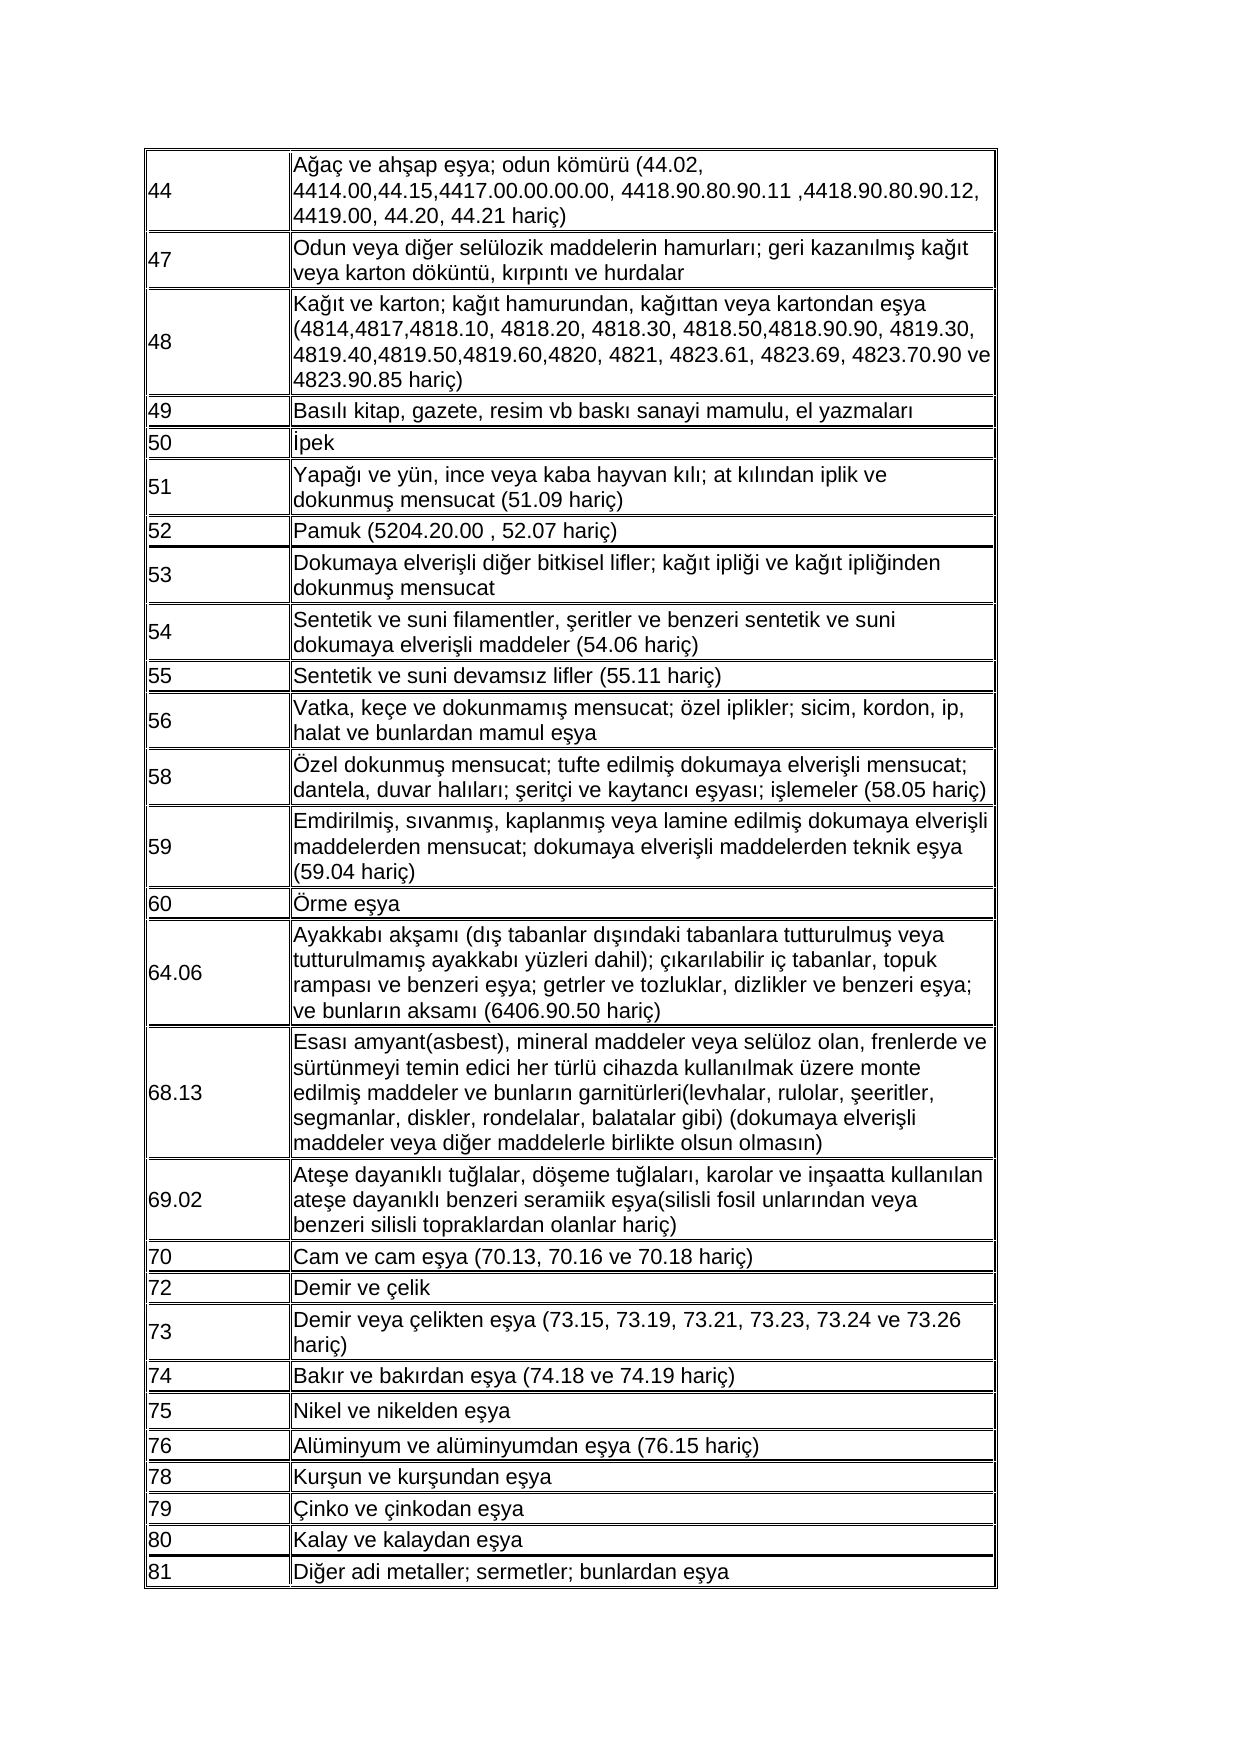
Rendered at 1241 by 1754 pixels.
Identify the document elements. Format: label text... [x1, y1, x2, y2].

table_cell Bakır ve bakırdan eşya (74.18 ve 74.19 hariç) [291, 1359, 996, 1390]
table_cell Alüminyum ve alüminyumdan eşya (76.15 hariç) [291, 1428, 996, 1459]
table_cell 72 [147, 1270, 289, 1302]
table_cell İpek [292, 425, 995, 457]
table_cell 51 [145, 457, 291, 513]
table_cell Ateşe dayanıklı tuğlalar, döşeme tuğlaları, karolar ve inşaatta kullanılan ateşe dayanıklı benzeri seramiik eşya(silisli fosil unlarından veya benzeri silisli topraklardan olanlar hariç) [291, 1157, 996, 1239]
table_cell 47 [147, 230, 289, 286]
table_cell Yapağı ve yün, ince veya kaba hayvan kılı; at kılından iplik ve dokunmuş mensucat (51.09 hariç) [291, 457, 996, 513]
table_cell 81 [147, 1554, 291, 1586]
table_cell 44 [147, 151, 291, 229]
table_cell 75 [147, 1390, 289, 1428]
table_cell 68.13 [147, 1024, 289, 1157]
table_cell 50 [147, 425, 289, 457]
table_cell Ayakkabı akşamı (dış tabanlar dışındaki tabanlara tutturulmuş veya tutturulmamış ayakkabı yüzleri dahil); çıkarılabilir iç tabanlar, topuk rampası ve benzeri eşya; getrler ve tozluklar, dizlikler ve benzeri eşya; ve bunların aksamı (6406.90.50 hariç) [292, 917, 995, 1024]
table_cell 64.06 [147, 917, 289, 1024]
table_cell Vatka, keçe ve dokunmamış mensucat; özel iplikler; sicim, kordon, ip, halat ve bunlardan mamul eşya [292, 690, 995, 747]
table_cell Diğer adi metaller; sermetler; bunlardan eşya [291, 1554, 994, 1586]
table_cell 59 [145, 804, 291, 886]
table_cell Kurşun ve kurşundan eşya [292, 1459, 995, 1491]
table_cell Demir veya çelikten eşya (73.15, 73.19, 73.21, 73.23, 73.24 ve 73.26 hariç) [291, 1302, 996, 1359]
table_cell Özel dokunmuş mensucat; tufte edilmiş dokumaya elverişli mensucat; dantela, duvar halıları; şeritçi ve kaytancı eşyası; işlemeler (58.05 hariç) [291, 747, 996, 804]
table_cell Odun veya diğer selülozik maddelerin hamurları; geri kazanılmış kağıt veya karton döküntü, kırpıntı ve hurdalar [292, 230, 995, 286]
table_cell Ağaç ve ahşap eşya; odun kömürü (44.02, 4414.00,44.15,4417.00.00.00.00, 4418.90.80.90.11 ,4418.90.80.90.12, 4419.00, 44.20, 44.21 hariç) [291, 151, 994, 229]
table_cell Basılı kitap, gazete, resim vb baskı sanayi mamulu, el yazmaları [292, 394, 995, 425]
table_cell 78 [147, 1459, 289, 1491]
table_cell Cam ve cam eşya (70.13, 70.16 ve 70.18 hariç) [291, 1239, 996, 1270]
table_cell Sentetik ve suni filamentler, şeritler ve benzeri sentetik ve suni dokumaya elverişli maddeler (54.06 hariç) [291, 602, 996, 658]
table_cell 58 [145, 747, 291, 804]
table_cell Emdirilmiş, sıvanmış, kaplanmış veya lamine edilmiş dokumaya elverişli maddelerden mensucat; dokumaya elverişli maddelerden teknik eşya (59.04 hariç) [291, 804, 996, 886]
table_cell 56 [147, 690, 289, 747]
table_cell 54 [145, 602, 291, 658]
table_cell Sentetik ve suni devamsız lifler (55.11 hariç) [292, 659, 995, 690]
table_cell 60 [145, 886, 291, 917]
table_cell Kağıt ve karton; kağıt hamurundan, kağıttan veya kartondan eşya (4814,4817,4818.10, 4818.20, 4818.30, 4818.50,4818.90.90, 4819.30, 4819.40,4819.50,4819.60,4820, 4821, 4823.61, 4823.69, 4823.70.90 ve 4823.90.85 hariç) [292, 286, 995, 393]
table_cell 52 [147, 514, 289, 545]
table_cell 79 [145, 1491, 291, 1522]
table_cell Esası amyant(asbest), mineral maddeler veya selüloz olan, frenlerde ve sürtünmeyi temin edici her türlü cihazda kullanılmak üzere monte edilmiş maddeler ve bunların garnitürleri(levhalar, rulolar, şeeritler, segmanlar, diskler, rondelalar, balatalar gibi) (dokumaya elverişli maddeler veya diğer maddelerle birlikte olsun olmasın) [292, 1024, 995, 1157]
table_cell 70 [145, 1239, 291, 1270]
table_cell 76 [145, 1428, 291, 1459]
table_cell 53 [147, 545, 289, 602]
table_cell Kalay ve kalaydan eşya [292, 1523, 995, 1554]
table_cell 55 [147, 659, 289, 690]
table_cell Demir ve çelik [292, 1270, 995, 1302]
table_cell Örme eşya [291, 886, 996, 917]
table_cell 49 [147, 394, 289, 425]
table_cell 69.02 [145, 1157, 291, 1239]
table_cell Çinko ve çinkodan eşya [291, 1491, 996, 1522]
table_cell 73 [145, 1302, 291, 1359]
table_cell 74 [145, 1359, 291, 1390]
table_cell 80 [147, 1523, 289, 1554]
table_cell 48 [147, 286, 289, 393]
table_cell Pamuk (5204.20.00 , 52.07 hariç) [292, 514, 995, 545]
table_cell Dokumaya elverişli diğer bitkisel lifler; kağıt ipliği ve kağıt ipliğinden dokunmuş mensucat [292, 545, 994, 602]
table_cell Nikel ve nikelden eşya [292, 1390, 995, 1428]
